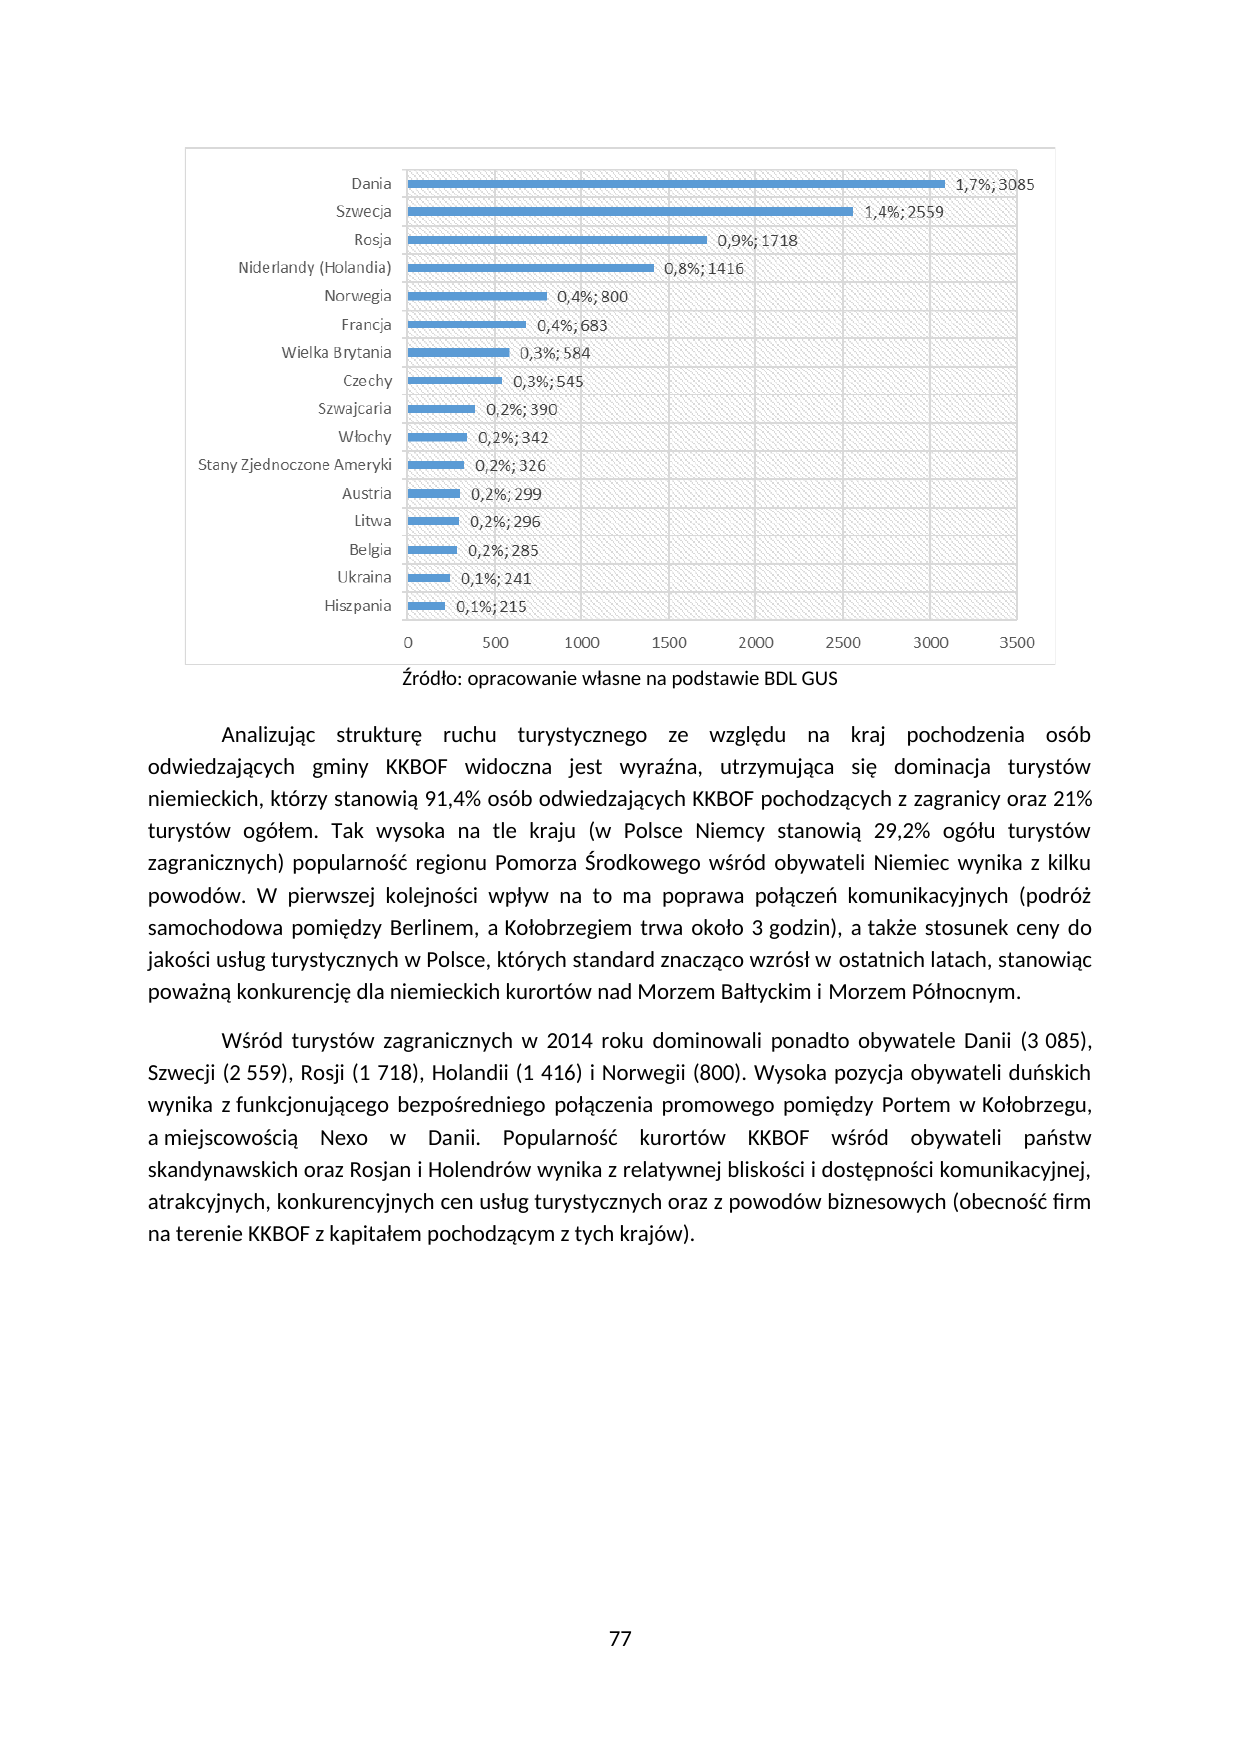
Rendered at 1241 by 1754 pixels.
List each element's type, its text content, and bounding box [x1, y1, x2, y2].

text Wśród turystów zagranicznych w 2014 roku dominowali ponadto obywatele Danii (3 085), Szwecji (2 559), Rosji (1 718), Holandii (1 416) i Norwegii (800). Wysoka pozycja obywateli duńskich wynika z funkcjonującego bezpośredniego połączenia promowego pomiędzy Portem w Kołobrzegu, a miejscowością Nexo w Danii. Popularność kurortów KKBOF wśród obywateli państw skandynawskich oraz Rosjan i Holendrów wynika z relatywnej bliskości i dostępności komunikacyjnej, atrakcyjnych, konkurencyjnych cen usług turystycznych oraz z powodów biznesowych (obecność firm na terenie KKBOF z kapitałem pochodzącym z tych krajów). [148, 1026, 1093, 1247]
text Źródło: opracowanie własne na podstawie BDL GUS [148, 666, 1093, 691]
picture [184, 147, 1056, 665]
text Analizując strukturę ruchu turystycznego ze względu na kraj pochodzenia osób odwiedzających gminy KKBOF widoczna jest wyraźna, utrzymująca się dominacja turystów niemieckich, którzy stanowią 91,4% osób odwiedzających KKBOF pochodzących z zagranicy oraz 21% turystów ogółem. Tak wysoka na tle kraju (w Polsce Niemcy stanowią 29,2% ogółu turystów zagranicznych) popularność regionu Pomorza Środkowego wśród obywateli Niemiec wynika z kilku powodów. W pierwszej kolejności wpływ na to ma poprawa połączeń komunikacyjnych (podróż samochodowa pomiędzy Berlinem, a Kołobrzegiem trwa około 3 godzin), a także stosunek ceny do jakości usług turystycznych w Polsce, których standard znacząco wzrósł w ostatnich latach, stanowiąc poważną konkurencję dla niemieckich kurortów nad Morzem Bałtyckim i Morzem Północnym. [148, 720, 1093, 1005]
